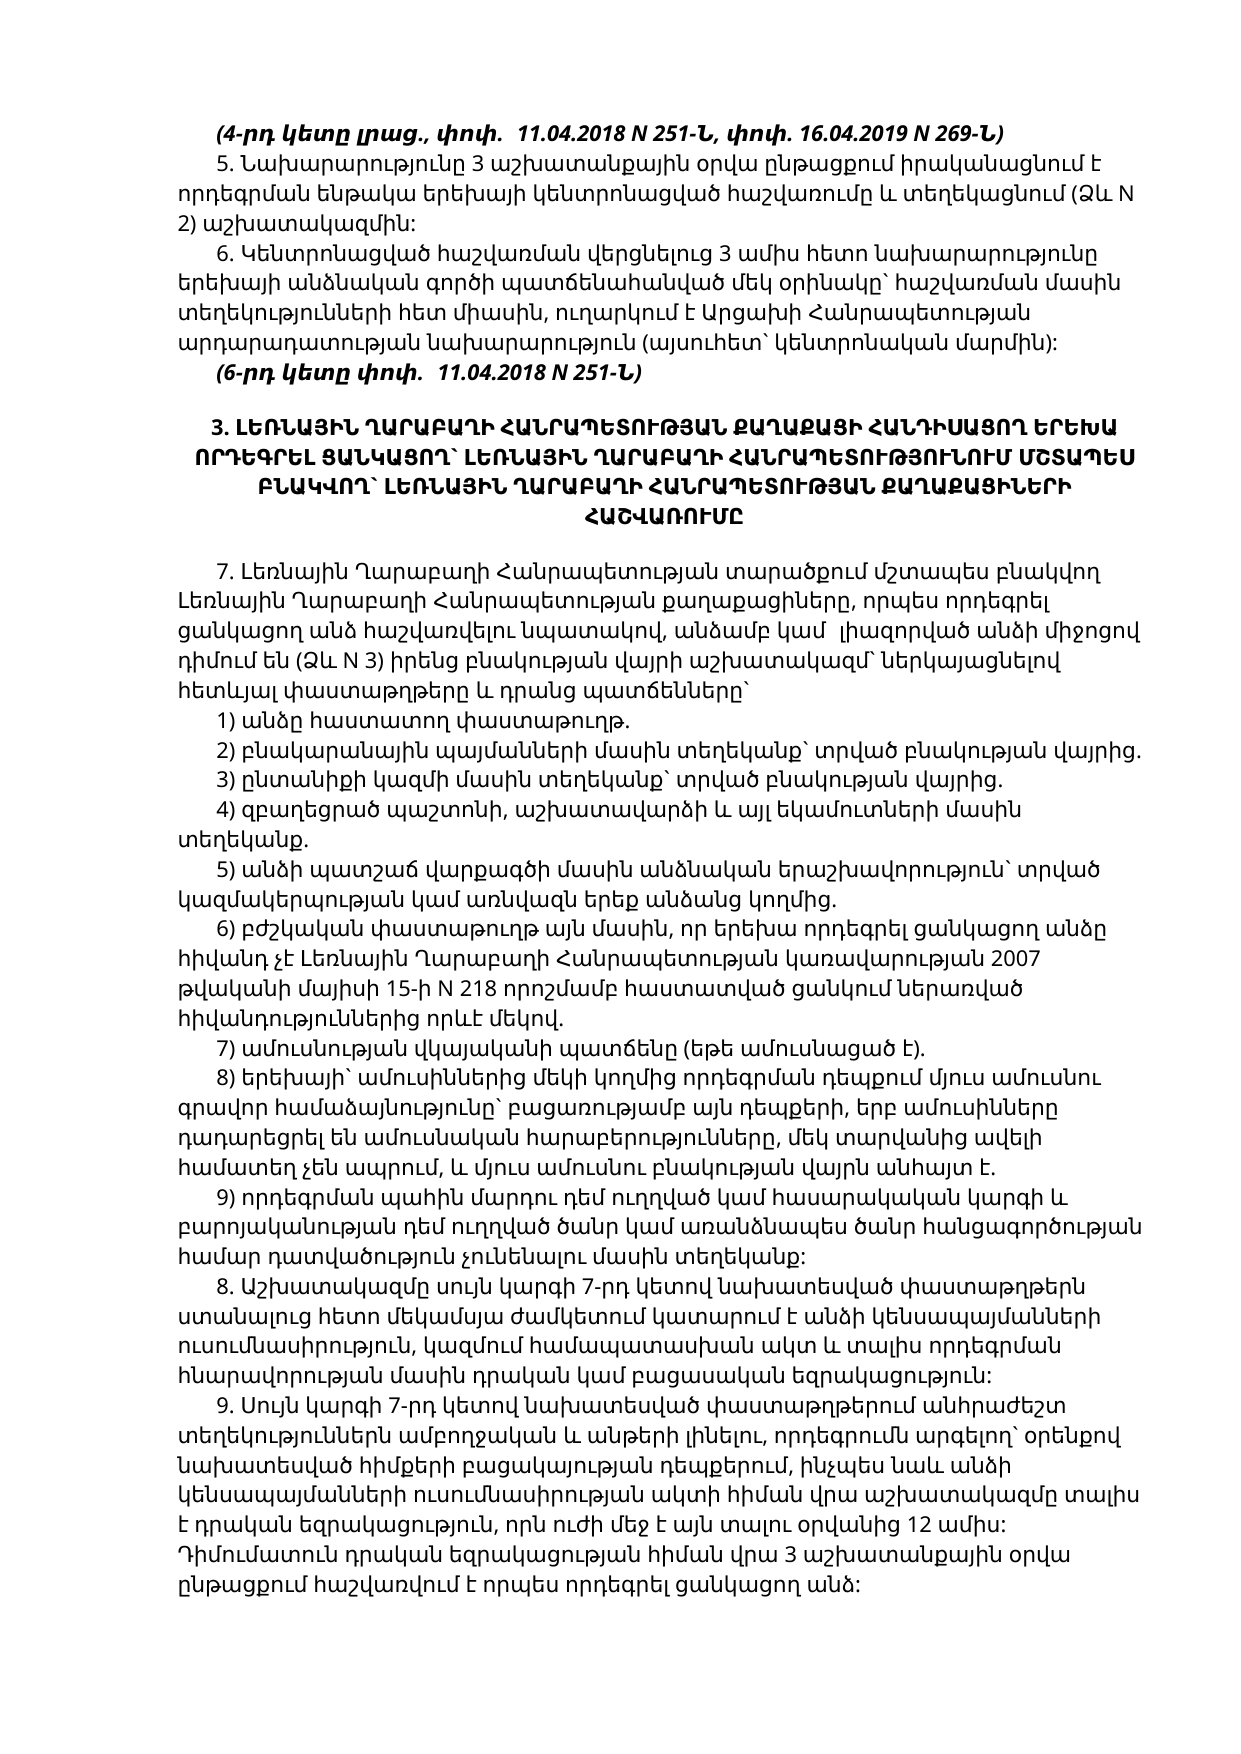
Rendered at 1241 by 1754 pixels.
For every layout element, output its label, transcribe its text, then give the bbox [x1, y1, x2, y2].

text 2) բնակարանային պայմանների մասին տեղեկանք` տրված բնակության վայրից. [177, 734, 1152, 764]
text 9) որդեգրման պահին մարդու դեմ ուղղված կամ հասարակական կարգի և բարոյականության դեմ ուղղված ծանր կամ առանձնապես ծանր հանցագործության համար դատվածություն չունենալու մասին տեղեկանք: [177, 1181, 1152, 1271]
text 7. Լեռնային Ղարաբաղի Հանրապետության տարածքում մշտապես բնակվող Լեռնային Ղարաբաղի Հանրապետության քաղաքացիները, որպես որդեգրել ցանկացող անձ հաշվառվելու նպատակով, անձամբ կամ լիազորված անձի միջոցով դիմում են (Ձև N 3) իրենց բնակության վայրի աշխատակազմ` ներկայացնելով հետևյալ փաստաթղթերը և դրանց պատճենները` [177, 556, 1152, 705]
text (6-րդ կետը փոփ. 11.04.2018 N 251-Ն) [177, 357, 1152, 387]
text 9. Սույն կարգի 7-րդ կետով նախատեսված փաստաթղթերում անհրաժեշտ տեղեկություններն ամբողջական և անթերի լինելու, որդեգրումն արգելող` օրենքով նախատեսված հիմքերի բացակայության դեպքերում, ինչպես նաև անձի կենսապայմանների ուսումնասիրության ակտի հիման վրա աշխատակազմը տալիս է դրական եզրակացություն, որն ուժի մեջ է այն տալու օրվանից 12 ամիս: Դիմումատուն դրական եզրակացության հիման վրա 3 աշխատանքային օրվա ընթացքում հաշվառվում է որպես որդեգրել ցանկացող անձ: [177, 1390, 1152, 1598]
text 7) ամուսնության վկայականի պատճենը (եթե ամուսնացած է). [177, 1032, 1152, 1062]
text 6. Կենտրոնացված հաշվառման վերցնելուց 3 ամիս հետո նախարարությունը երեխայի անձնական գործի պատճենահանված մեկ օրինակը` հաշվառման մասին տեղեկությունների հետ միասին, ուղարկում է Արցախի Հանրապետության արդարադատության նախարարություն (այսուհետ` կենտրոնական մարմին): [177, 237, 1152, 357]
text 5. Նախարարությունը 3 աշխատանքային օրվա ընթացքում իրականացնում է որդեգրման ենթակա երեխայի կենտրոնացված հաշվառումը և տեղեկացնում (Ձև N 2) աշխատակազմին: [177, 148, 1152, 237]
text 5) անձի պատշաճ վարքագծի մասին անձնական երաշխավորություն` տրված կազմակերպության կամ առնվազն երեք անձանց կողմից. [177, 854, 1152, 913]
text 1) անձը հաստատող փաստաթուղթ. [177, 705, 1152, 734]
text 3. ԼԵՌՆԱՅԻՆ ՂԱՐԱԲԱՂԻ ՀԱՆՐԱՊԵՏՈՒԹՅԱՆ ՔԱՂԱՔԱՑԻ ՀԱՆԴԻՍԱՑՈՂ ԵՐԵԽԱ ՈՐԴԵԳՐԵԼ ՑԱՆԿԱՑՈՂ` ԼԵՌՆԱՅԻՆ ՂԱՐԱԲԱՂԻ ՀԱՆՐԱՊԵՏՈՒԹՅՈՒՆՈՒՄ ՄՇՏԱՊԵՍ ԲՆԱԿՎՈՂ` ԼԵՌՆԱՅԻՆ ՂԱՐԱԲԱՂԻ ՀԱՆՐԱՊԵՏՈՒԹՅԱՆ ՔԱՂԱՔԱՑԻՆԵՐԻ ՀԱՇՎԱՌՈՒՄԸ [177, 412, 1152, 531]
text 8) երեխայի` ամուսիններից մեկի կողմից որդեգրման դեպքում մյուս ամուսնու գրավոր համաձայնությունը` բացառությամբ այն դեպքերի, երբ ամուսինները դադարեցրել են ամուսնական հարաբերությունները, մեկ տարվանից ավելի համատեղ չեն ապրում, և մյուս ամուսնու բնակության վայրն անհայտ է. [177, 1062, 1152, 1181]
text 3) ընտանիքի կազմի մասին տեղեկանք` տրված բնակության վայրից. [177, 764, 1152, 794]
text 8. Աշխատակազմը սույն կարգի 7-րդ կետով նախատեսված փաստաթղթերն ստանալուց հետո մեկամսյա ժամկետում կատարում է անձի կենսապայմանների ուսումնասիրություն, կազմում համապատասխան ակտ և տալիս որդեգրման հնարավորության մասին դրական կամ բացասական եզրակացություն: [177, 1271, 1152, 1390]
text 6) բժշկական փաստաթուղթ այն մասին, որ երեխա որդեգրել ցանկացող անձը հիվանդ չէ Լեռնային Ղարաբաղի Հանրապետության կառավարության 2007 թվականի մայիսի 15-ի N 218 որոշմամբ հաստատված ցանկում ներառված հիվանդություններից որևէ մեկով. [177, 913, 1152, 1032]
text 4) զբաղեցրած պաշտոնի, աշխատավարձի և այլ եկամուտների մասին տեղեկանք. [177, 794, 1152, 854]
text (4-րդ կետը լրաց., փոփ. 11.04.2018 N 251-Ն, փոփ. 16.04.2019 N 269-Ն) [177, 118, 1152, 148]
